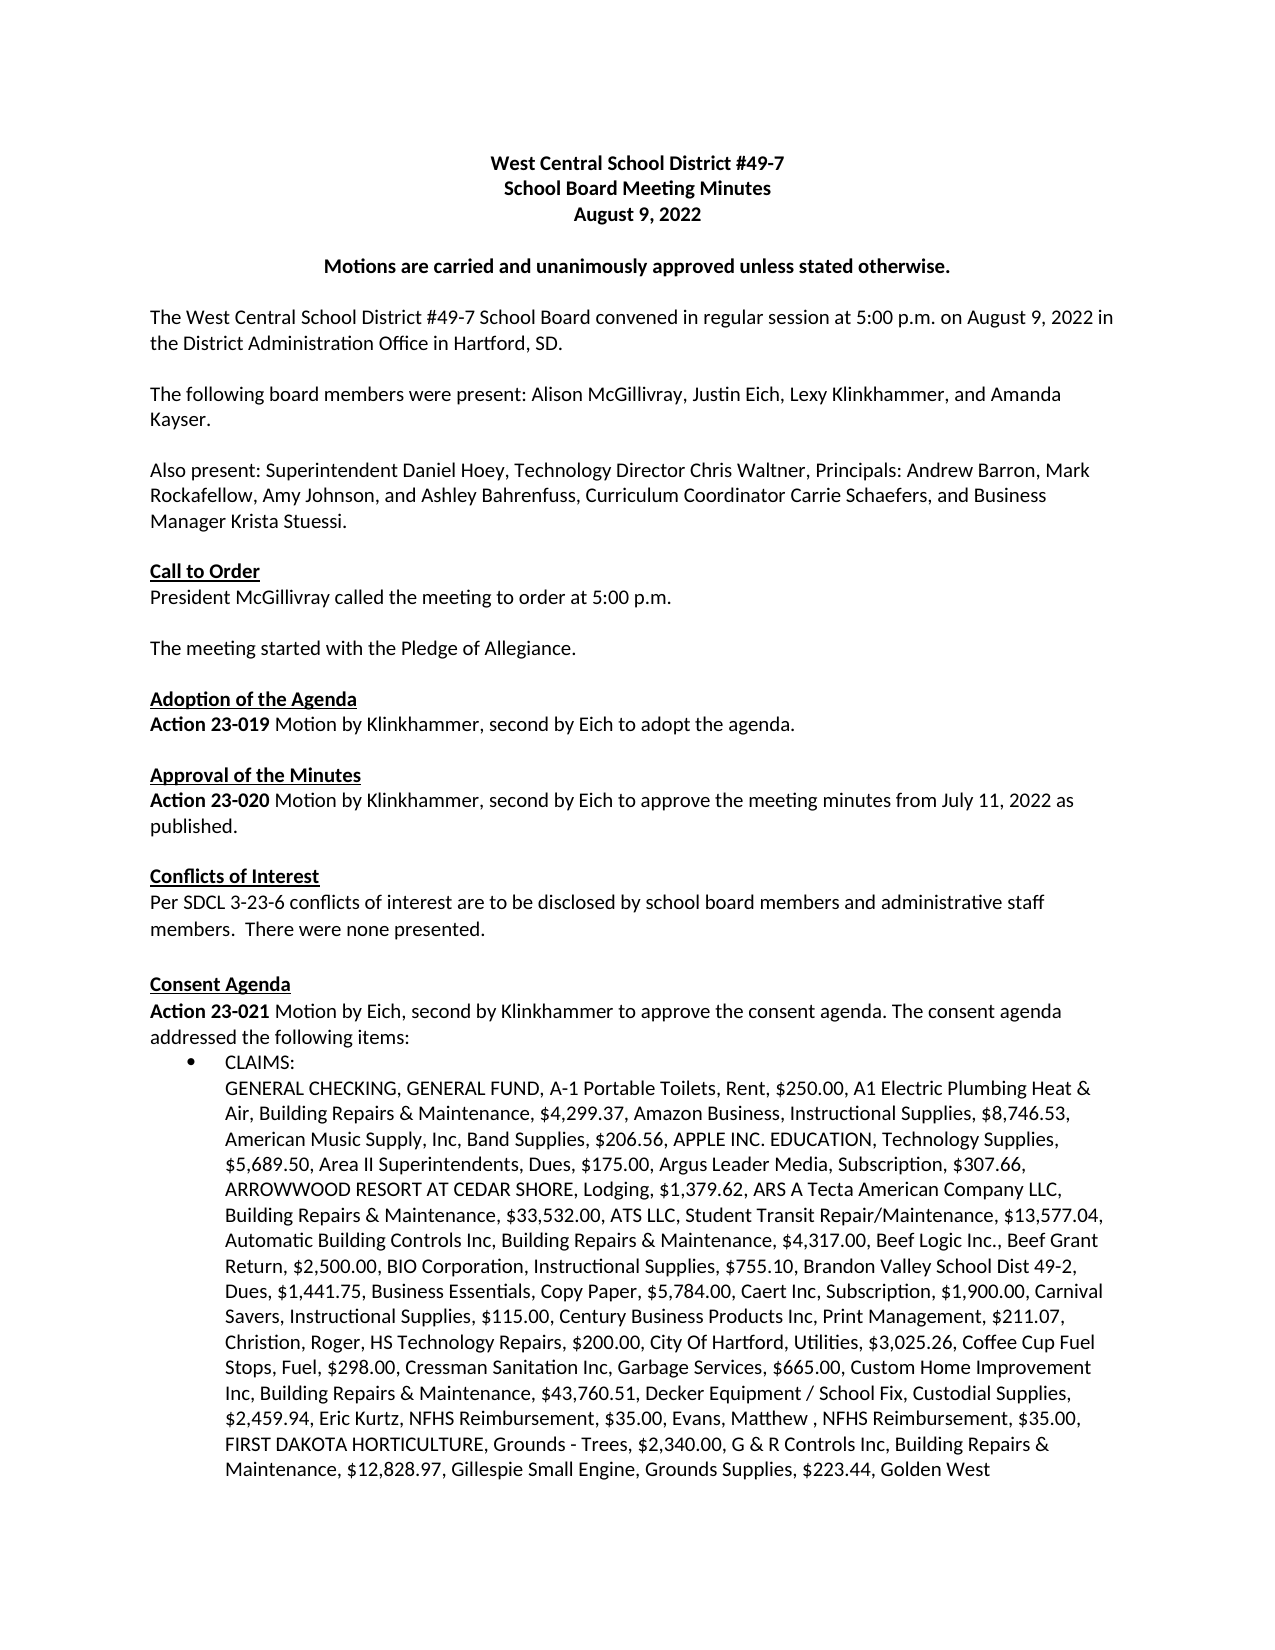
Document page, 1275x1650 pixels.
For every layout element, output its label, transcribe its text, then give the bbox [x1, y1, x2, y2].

text Motions are carried and unanimously approved unless stated otherwise. [150, 254, 1125, 279]
text The West Central School District #49-7 School Board convened in regular session at 5:00 p.m. on August 9, 2022 in the District Administration Office in Hartford, SD. [150, 304, 1125, 355]
text Action 23-020 Motion by Klinkhammer, second by Eich to approve the meeting minutes from July 11, 2022 as published. [150, 787, 1125, 838]
text August 9, 2022 [150, 201, 1125, 226]
text Conflicts of Interest [150, 864, 1125, 889]
text The meeting started with the Pledge of Allegiance. [150, 635, 1125, 660]
text West Central School District #49-7 [150, 150, 1125, 175]
text President McGillivray called the meeting to order at 5:00 p.m. [150, 584, 1125, 609]
text Call to Order [150, 559, 1125, 584]
text Action 23-019 Motion by Klinkhammer, second by Eich to adopt the agenda. [150, 711, 1125, 737]
text Action 23-021 Motion by Eich, second by Klinkhammer to approve the consent agenda. The consent agenda addressed the following items: [150, 999, 1125, 1049]
text Approval of the Minutes [150, 762, 1125, 787]
list CLAIMS: [187, 1049, 1125, 1075]
text Adoption of the Agenda [150, 686, 1125, 711]
text The following board members were present: Alison McGillivray, Justin Eich, Lexy Klinkhammer, and Amanda Kayser. [150, 381, 1125, 432]
text School Board Meeting Minutes [150, 175, 1125, 201]
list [225, 1075, 1125, 1482]
text Per SDCL 3-23-6 conflicts of interest are to be disclosed by school board members and administrative staff members. There were none presented. [150, 889, 1125, 942]
text Consent Agenda [150, 971, 1125, 997]
text Also present: Superintendent Daniel Hoey, Technology Director Chris Waltner, Principals: Andrew Barron, Mark Rockafellow, Amy Johnson, and Ashley Bahrenfuss, Curriculum Coordinator Carrie Schaefers, and Business Manager Krista Stuessi. [150, 457, 1125, 533]
